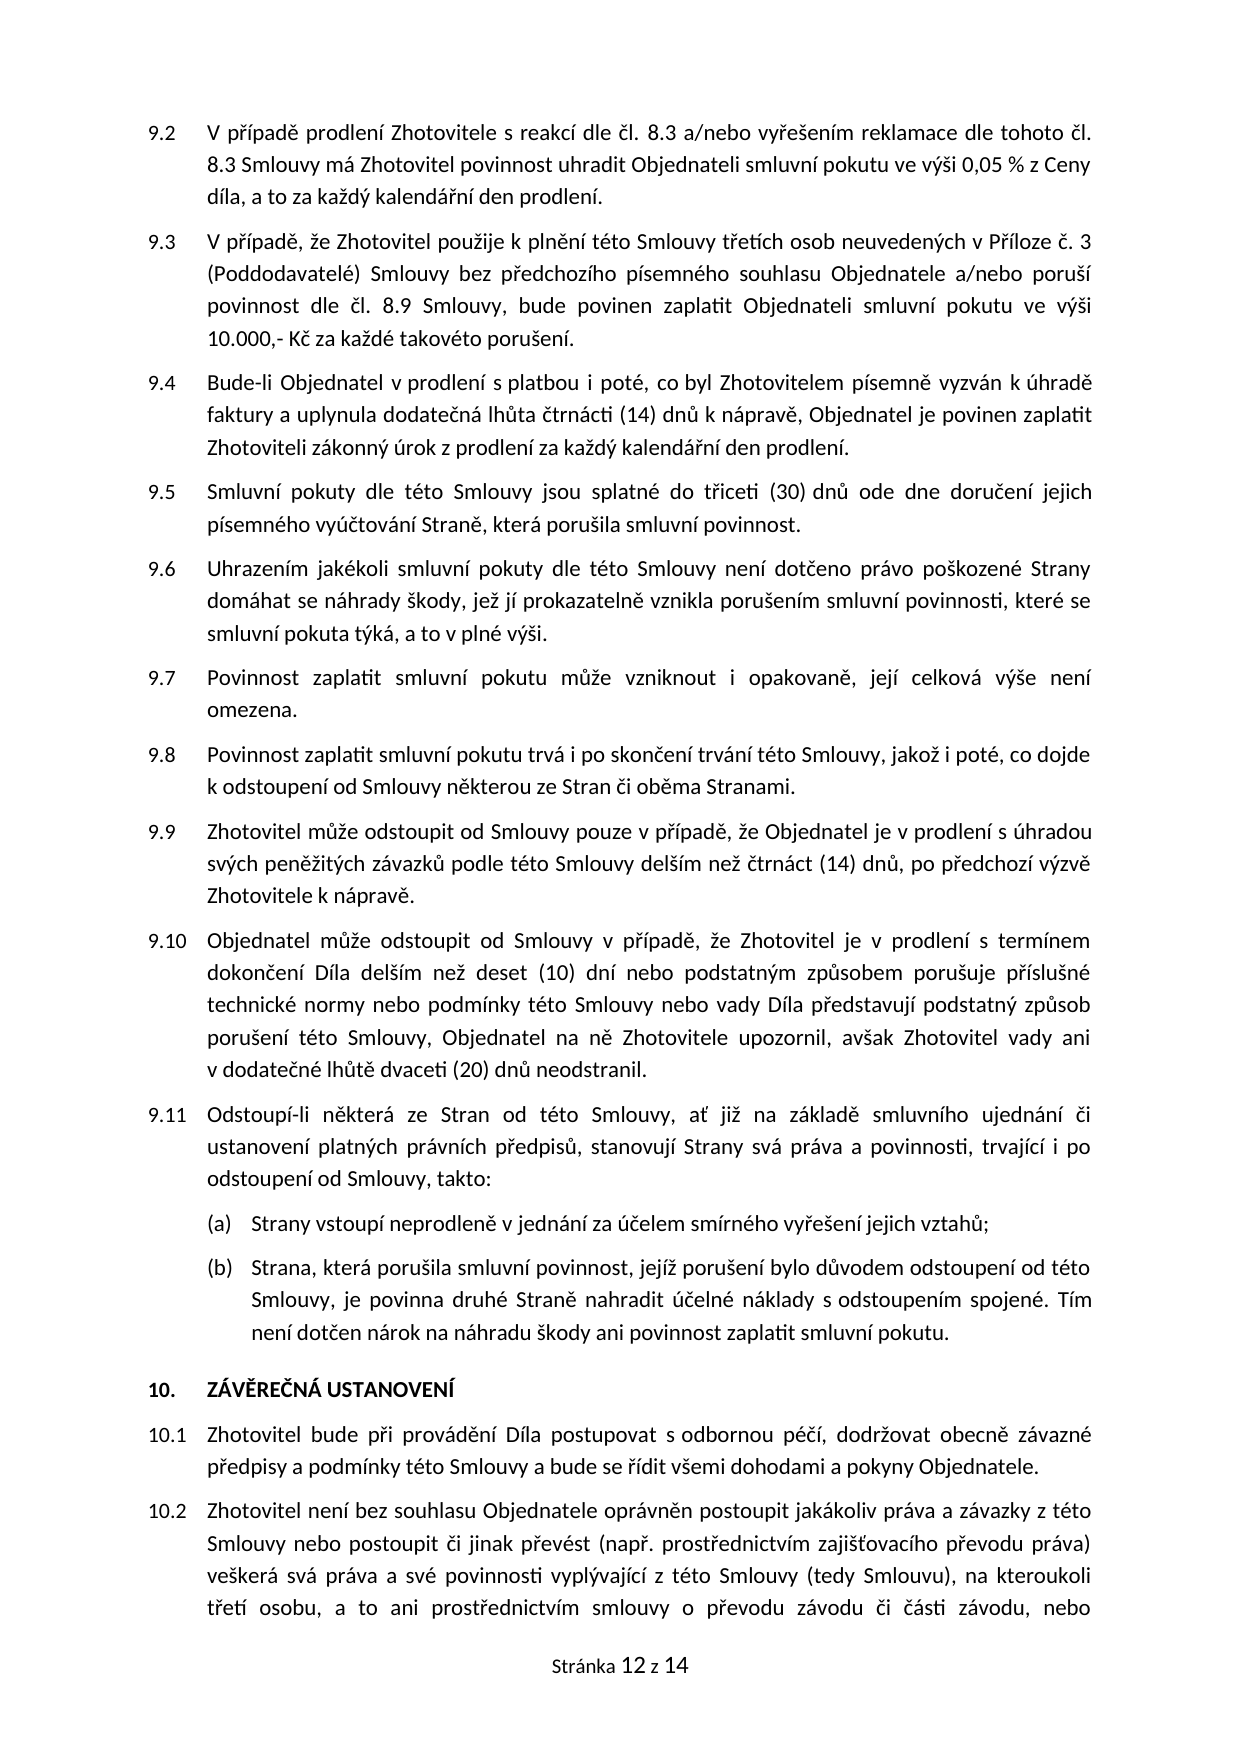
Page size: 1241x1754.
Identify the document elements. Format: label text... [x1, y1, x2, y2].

text Strana, která porušila smluvní povinnost, jejíž porušení bylo důvodem odstoupení od této Smlouvy, je povinna druhé Straně nahradit účelné náklady s odstoupením spojené. Tím není dotčen nárok na náhradu škody ani povinnost zaplatit smluvní pokutu. [207, 1253, 1092, 1346]
text Odstoupí-li některá ze Stran od této Smlouvy, ať již na základě smluvního ujednání či ustanovení platných právních předpisů, stanovují Strany svá práva a povinnosti, trvající i po odstoupení od Smlouvy, takto: [148, 1100, 1092, 1192]
subtitle ZÁVĚREČNÁ USTANOVENÍ [148, 1375, 1092, 1403]
text V případě prodlení Zhotovitele s reakcí dle čl. 8.3 a/nebo vyřešením reklamace dle tohoto čl. 8.3 Smlouvy má Zhotovitel povinnost uhradit Objednateli smluvní pokutu ve výši 0,05 % z Ceny díla, a to za každý kalendářní den prodlení. [148, 118, 1092, 211]
text Bude-li Objednatel v prodlení s platbou i poté, co byl Zhotovitelem písemně vyzván k úhradě faktury a uplynula dodatečná lhůta čtrnácti (14) dnů k nápravě, Objednatel je povinen zaplatit Zhotoviteli zákonný úrok z prodlení za každý kalendářní den prodlení. [148, 368, 1092, 461]
text Objednatel může odstoupit od Smlouvy v případě, že Zhotovitel je v prodlení s termínem dokončení Díla delším než deset (10) dní nebo podstatným způsobem porušuje příslušné technické normy nebo podmínky této Smlouvy nebo vady Díla představují podstatný způsob porušení této Smlouvy, Objednatel na ně Zhotovitele upozornil, avšak Zhotovitel vady ani v dodatečné lhůtě dvaceti (20) dnů neodstranil. [148, 926, 1092, 1083]
text Zhotovitel může odstoupit od Smlouvy pouze v případě, že Objednatel je v prodlení s úhradou svých peněžitých závazků podle této Smlouvy delším než čtrnáct (14) dnů, po předchozí výzvě Zhotovitele k nápravě. [148, 817, 1092, 909]
text Smluvní pokuty dle této Smlouvy jsou splatné do třiceti (30) dnů ode dne doručení jejich písemného vyúčtování Straně, která porušila smluvní povinnost. [148, 477, 1092, 538]
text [148, 1497, 1092, 1621]
text V případě, že Zhotovitel použije k plnění této Smlouvy třetích osob neuvedených v Příloze č. 3 (Poddodavatelé) Smlouvy bez předchozího písemného souhlasu Objednatele a/nebo poruší povinnost dle čl. 8.9 Smlouvy, bude povinen zaplatit Objednateli smluvní pokutu ve výši 10.000,- Kč za každé takovéto porušení. [148, 227, 1092, 352]
text Zhotovitel bude při provádění Díla postupovat s odbornou péčí, dodržovat obecně závazné předpisy a podmínky této Smlouvy a bude se řídit všemi dohodami a pokyny Objednatele. [148, 1420, 1092, 1480]
text Strany vstoupí neprodleně v jednání za účelem smírného vyřešení jejich vztahů; [207, 1209, 1092, 1237]
text Povinnost zaplatit smluvní pokutu trvá i po skončení trvání této Smlouvy, jakož i poté, co dojde k odstoupení od Smlouvy některou ze Stran či oběma Stranami. [148, 740, 1092, 801]
text Povinnost zaplatit smluvní pokutu může vzniknout i opakovaně, její celková výše není omezena. [148, 663, 1092, 724]
text Uhrazením jakékoli smluvní pokuty dle této Smlouvy není dotčeno právo poškozené Strany domáhat se náhrady škody, jež jí prokazatelně vznikla porušením smluvní povinnosti, které se smluvní pokuta týká, a to v plné výši. [148, 554, 1092, 647]
